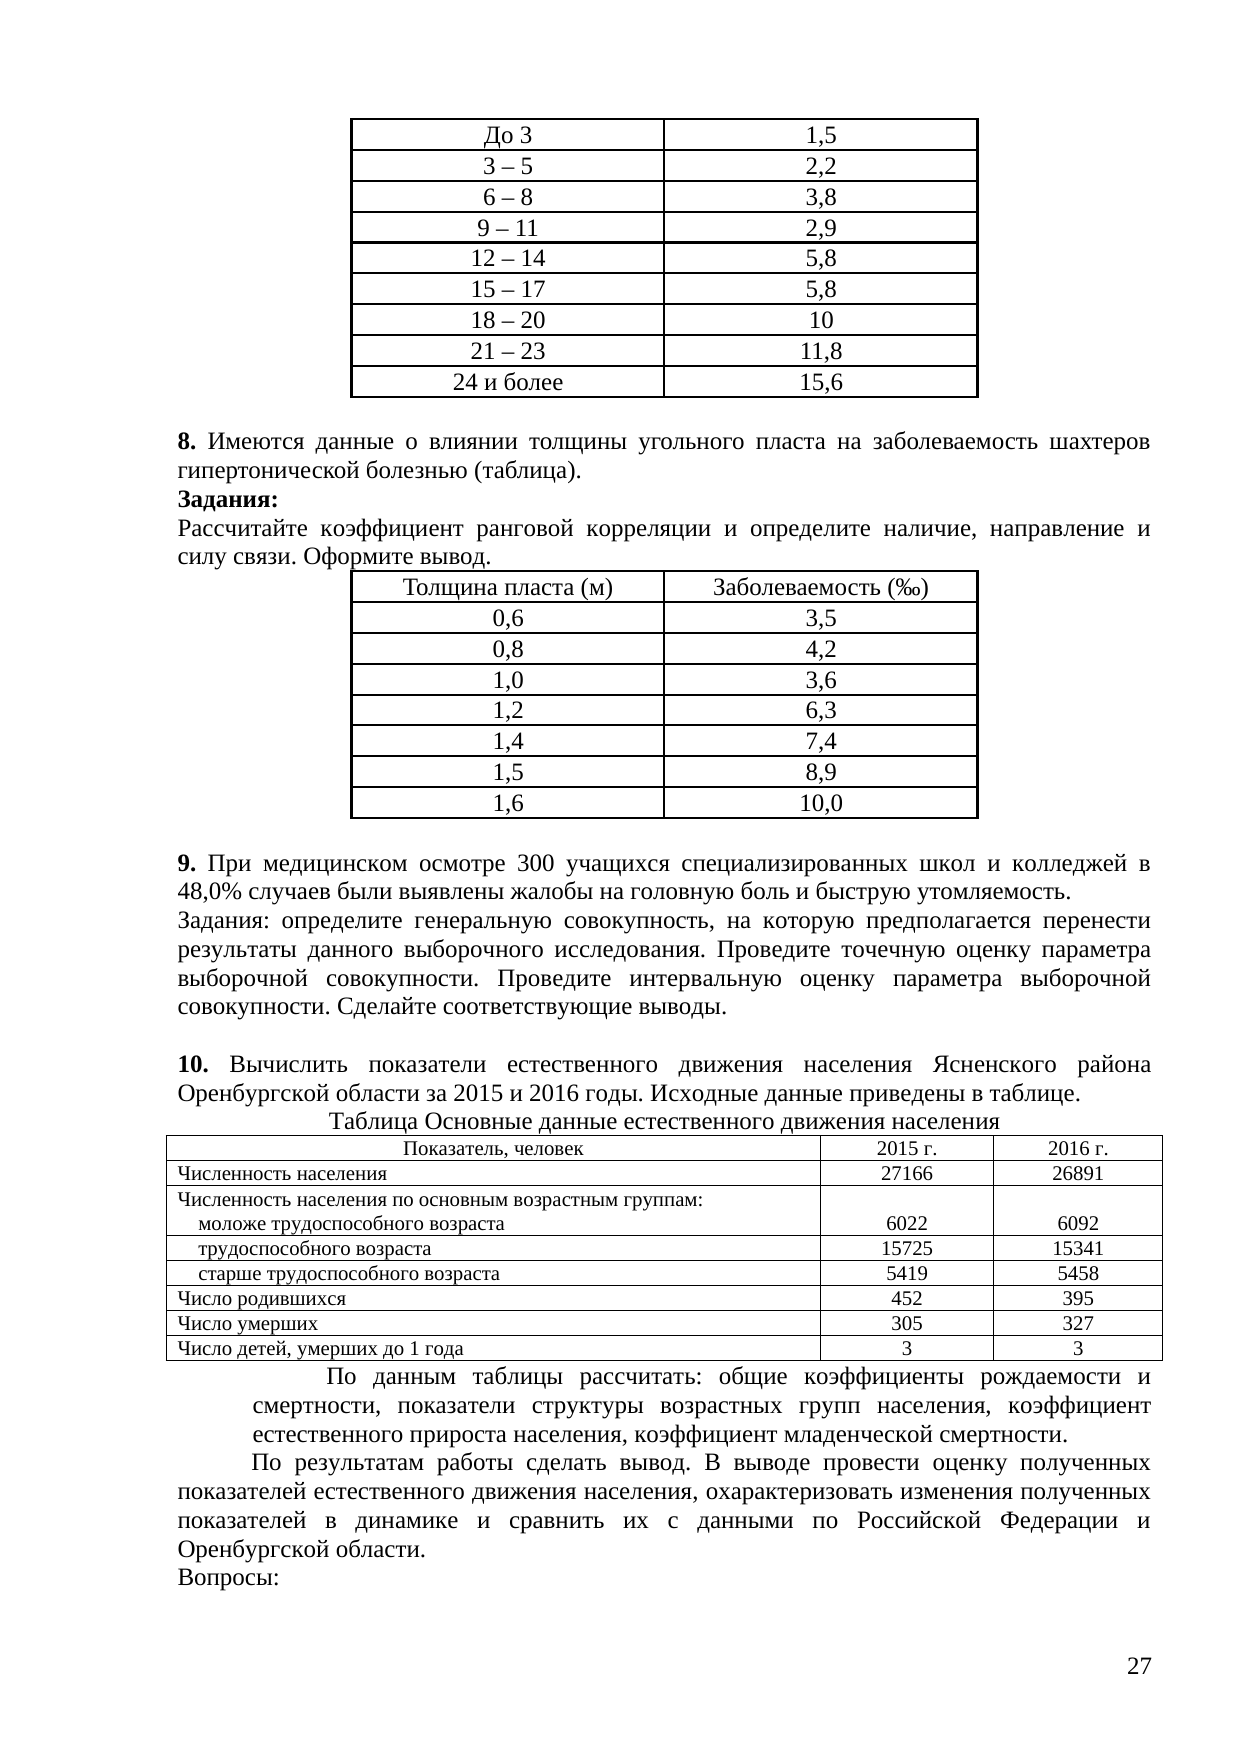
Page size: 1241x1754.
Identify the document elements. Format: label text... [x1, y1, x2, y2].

table_cell 24 и более [353, 367, 663, 396]
table_cell 6 – 8 [353, 182, 663, 211]
table_cell 3 [994, 1336, 1162, 1360]
table_cell 1,0 [353, 665, 663, 693]
text 9. При медицинском осмотре 300 учащихся специализированных школ и колледжей в 48,0% случаев были выявлены жалобы на головную боль и быструю утомляемость. [177, 848, 1152, 905]
text 8. Имеются данные о влиянии толщины угольного пласта на заболеваемость шахтеров гипертонической болезнью (таблица). [177, 426, 1152, 484]
table_cell 305 [821, 1311, 993, 1335]
text По результатам работы сделать вывод. В выводе провести оценку полученных показателей естественного движения населения, охарактеризовать изменения полученных показателей в динамике и сравнить их с данными по Российской Федерации и Оренбургской области. [177, 1447, 1152, 1562]
table_cell 1,5 [665, 120, 976, 149]
table_cell 27166 [821, 1161, 993, 1185]
table_cell 3 [821, 1336, 993, 1360]
table_cell 3,5 [665, 603, 976, 632]
table_cell 2,9 [665, 213, 976, 241]
table_cell 5458 [994, 1261, 1162, 1285]
table_cell 10 [665, 305, 976, 334]
table_cell 3,6 [665, 665, 976, 693]
table_cell 5419 [821, 1261, 993, 1285]
table_cell 5,8 [665, 274, 976, 303]
table_cell Численность населения [167, 1161, 820, 1185]
table_cell 15,6 [665, 367, 976, 396]
table_cell 7,4 [665, 726, 976, 755]
text Рассчитайте коэффициент ранговой корреляции и определите наличие, направление и силу связи. Оформите вывод. [177, 513, 1152, 570]
text Вопросы: [177, 1562, 1152, 1591]
table_cell 15725 [821, 1236, 993, 1260]
table_cell 10,0 [665, 788, 976, 817]
table_cell 1,5 [353, 757, 663, 786]
table_cell 4,2 [665, 634, 976, 663]
table_cell 12 – 14 [353, 244, 663, 272]
table_cell 6022 [821, 1186, 993, 1234]
table_cell Число родившихся [167, 1286, 820, 1310]
table_cell 8,9 [665, 757, 976, 786]
table_cell 2,2 [665, 151, 976, 180]
table_cell 5,8 [665, 244, 976, 272]
table_header Толщина пласта (м) [353, 572, 663, 601]
table_header Показатель, человек [167, 1136, 820, 1160]
table_header 2015 г. [821, 1136, 993, 1160]
table_cell 15 – 17 [353, 274, 663, 303]
table_cell 452 [821, 1286, 993, 1310]
table_cell 6092 [994, 1186, 1162, 1234]
table_cell 395 [994, 1286, 1162, 1310]
table_cell 1,2 [353, 696, 663, 724]
table_cell 21 – 23 [353, 336, 663, 365]
table_cell 1,4 [353, 726, 663, 755]
table_cell Число умерших [167, 1311, 820, 1335]
table_cell До 3 [353, 120, 663, 149]
table_cell 327 [994, 1311, 1162, 1335]
table_cell 11,8 [665, 336, 976, 365]
table_cell 6,3 [665, 696, 976, 724]
table_cell 0,6 [353, 603, 663, 632]
table_cell 26891 [994, 1161, 1162, 1185]
text Задания: [177, 484, 1152, 513]
table_header 2016 г. [994, 1136, 1162, 1160]
text 10. Вычислить показатели естественного движения населения Ясненского района Оренбургской области за 2015 и 2016 годы. Исходные данные приведены в таблице. [177, 1049, 1152, 1106]
table_cell трудоспособного возраста [167, 1236, 820, 1260]
table_cell 9 – 11 [353, 213, 663, 241]
table_cell 3,8 [665, 182, 976, 211]
table_cell Численность населения по основным возрастным группам: моложе трудоспособного возраста [167, 1186, 820, 1234]
table_cell 0,8 [353, 634, 663, 663]
table_cell старше трудоспособного возраста [167, 1261, 820, 1285]
text По данным таблицы рассчитать: общие коэффициенты рождаемости и смертности, показатели структуры возрастных групп населения, коэффициент естественного прироста населения, коэффициент младенческой смертности. [252, 1361, 1152, 1447]
table_cell Число детей, умерших до 1 года [167, 1336, 820, 1360]
table_cell 3 – 5 [353, 151, 663, 180]
text Задания: определите генеральную совокупность, на которую предполагается перенести результаты данного выборочного исследования. Проведите точечную оценку параметра выборочной совокупности. Проведите интервальную оценку параметра выборочной совокупности. Сделайте соответствующие выводы. [177, 905, 1152, 1020]
table_cell 18 – 20 [353, 305, 663, 334]
text Таблица Основные данные естественного движения населения [177, 1106, 1152, 1135]
table_cell 1,6 [353, 788, 663, 817]
table_cell 15341 [994, 1236, 1162, 1260]
table_header Заболеваемость (‰) [665, 572, 976, 601]
